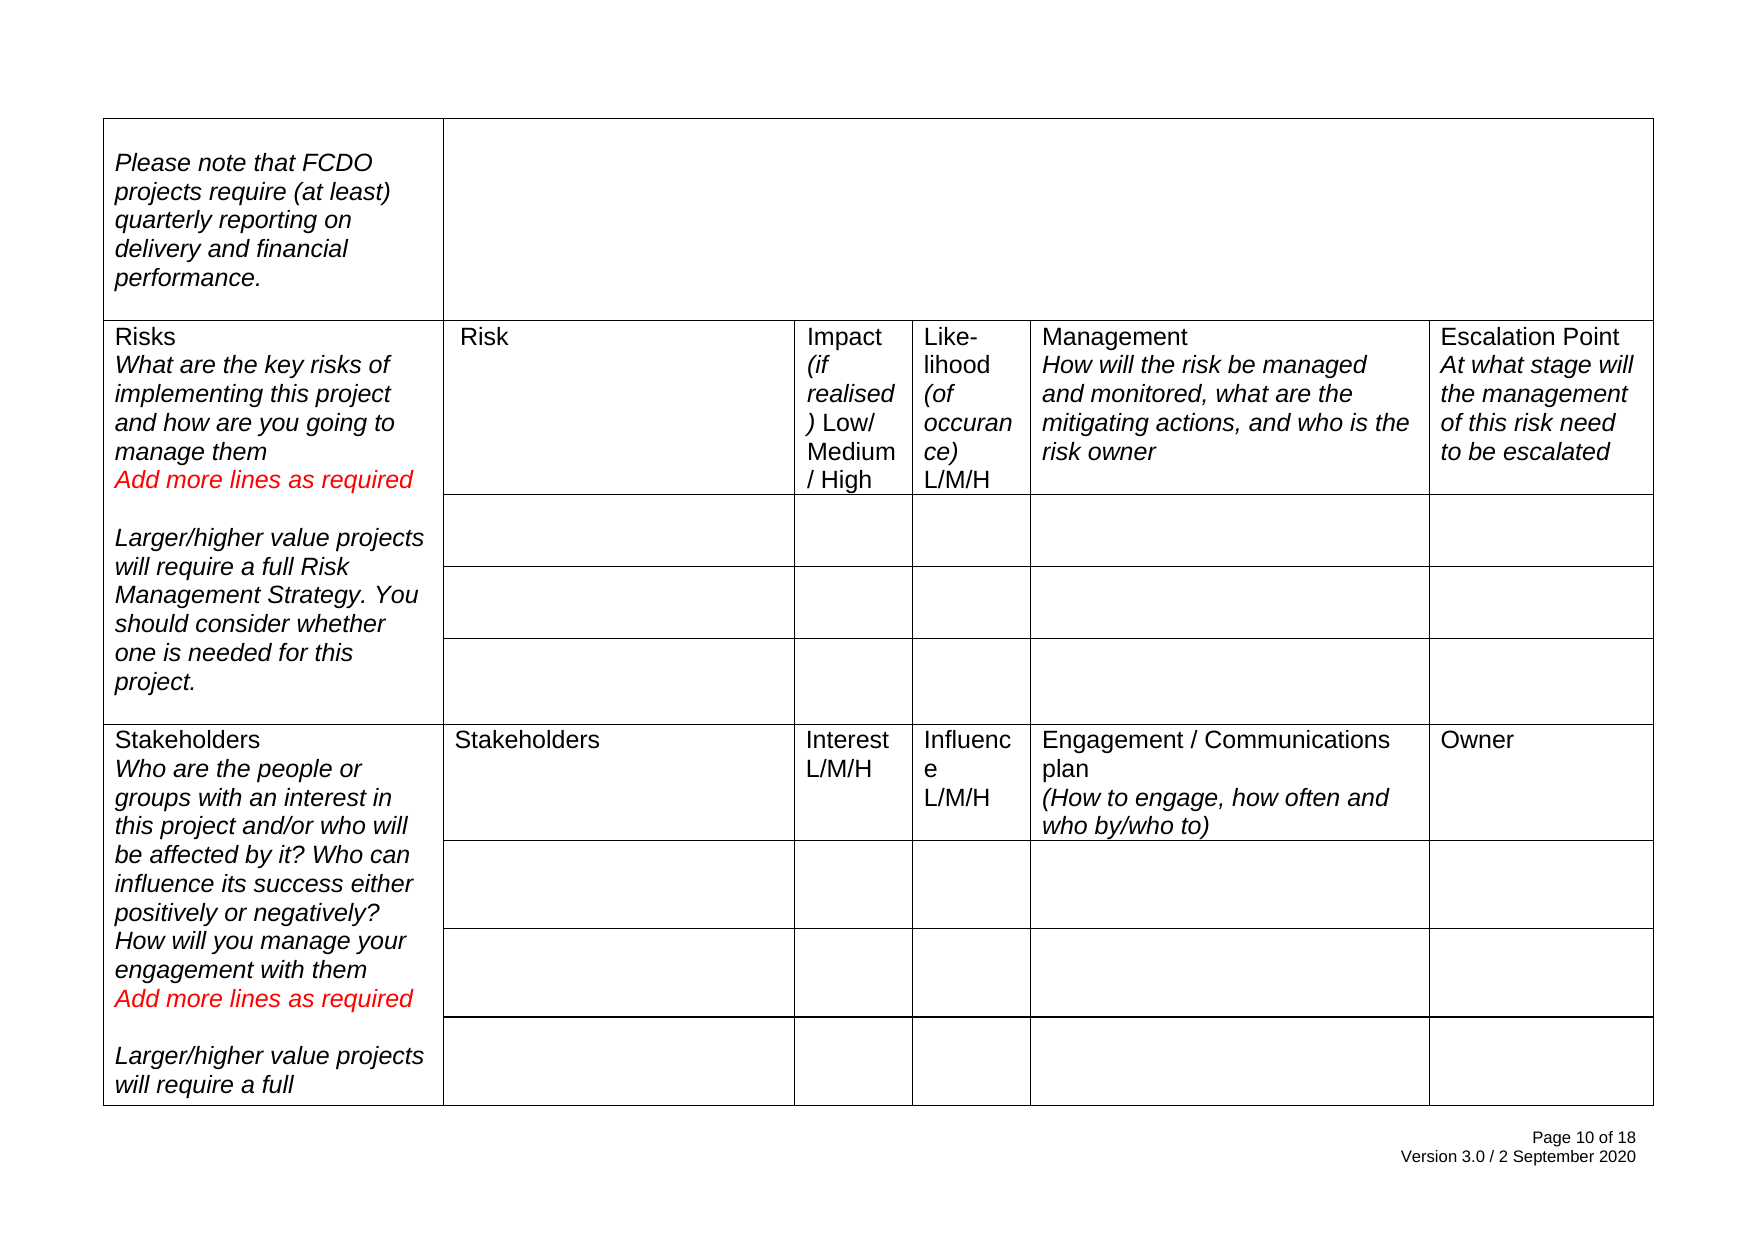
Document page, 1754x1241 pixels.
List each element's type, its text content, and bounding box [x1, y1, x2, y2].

table_cell [1430, 639, 1653, 724]
table_cell [1031, 1018, 1429, 1105]
table_cell [444, 1018, 794, 1105]
table_cell [444, 929, 794, 1016]
table_cell [1430, 841, 1653, 928]
table_cell [913, 567, 1030, 638]
table_cell Stakeholders Who are the people or groups with an interest in this project and/or who will be affected by it? Who can influence its success either positively or negatively? How will you manage your engagement with them Add more lines as required Larger/higher value projects will require a full Stakeholder Engagement & Communications Strategy. You should consider whether one is needed for this project. [104, 725, 443, 1105]
table_cell [913, 495, 1030, 566]
table_cell [1031, 639, 1429, 724]
table_cell Engagement / Communications plan (How to engage, how often and who by/who to) [1031, 725, 1429, 840]
table_cell Influence L/M/H [913, 725, 1030, 840]
table_cell [795, 495, 912, 566]
table_cell Like-lihood (of occurance) L/M/H [913, 321, 1030, 494]
table_cell [1031, 929, 1429, 1016]
table_cell [913, 1018, 1030, 1105]
table_cell [444, 841, 794, 928]
table_cell [795, 1018, 912, 1105]
table_cell [444, 639, 794, 724]
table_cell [104, 119, 443, 320]
table_cell Management How will the risk be managed and monitored, what are the mitigating actions, and who is the risk owner [1031, 321, 1429, 494]
table_cell [1031, 495, 1429, 566]
table_cell Owner [1430, 725, 1653, 840]
table_cell [444, 567, 794, 638]
table_cell Impact (if realised) Low/ Medium/ High [795, 321, 912, 494]
table_cell [444, 495, 794, 566]
table_cell Risk [444, 321, 794, 494]
table_cell Stakeholders [444, 725, 794, 840]
table_cell [1430, 567, 1653, 638]
table_cell [1430, 929, 1653, 1016]
table_cell [795, 929, 912, 1016]
table_cell [795, 841, 912, 928]
table_cell Escalation Point At what stage will the management of this risk need to be escalated [1430, 321, 1653, 494]
table_cell Risks What are the key risks of implementing this project and how are you going to manage them Add more lines as required Larger/higher value projects will require a full Risk Management Strategy. You should consider whether one is needed for this project. [104, 321, 443, 724]
table_cell [795, 567, 912, 638]
table_cell [1430, 495, 1653, 566]
table_cell [1430, 1018, 1653, 1105]
table_cell Interest L/M/H [795, 725, 912, 840]
table_cell [913, 841, 1030, 928]
table_cell [913, 929, 1030, 1016]
table_cell [1031, 841, 1429, 928]
table_cell [444, 119, 1653, 320]
table_cell [795, 639, 912, 724]
table_cell [913, 639, 1030, 724]
table_cell [1031, 567, 1429, 638]
